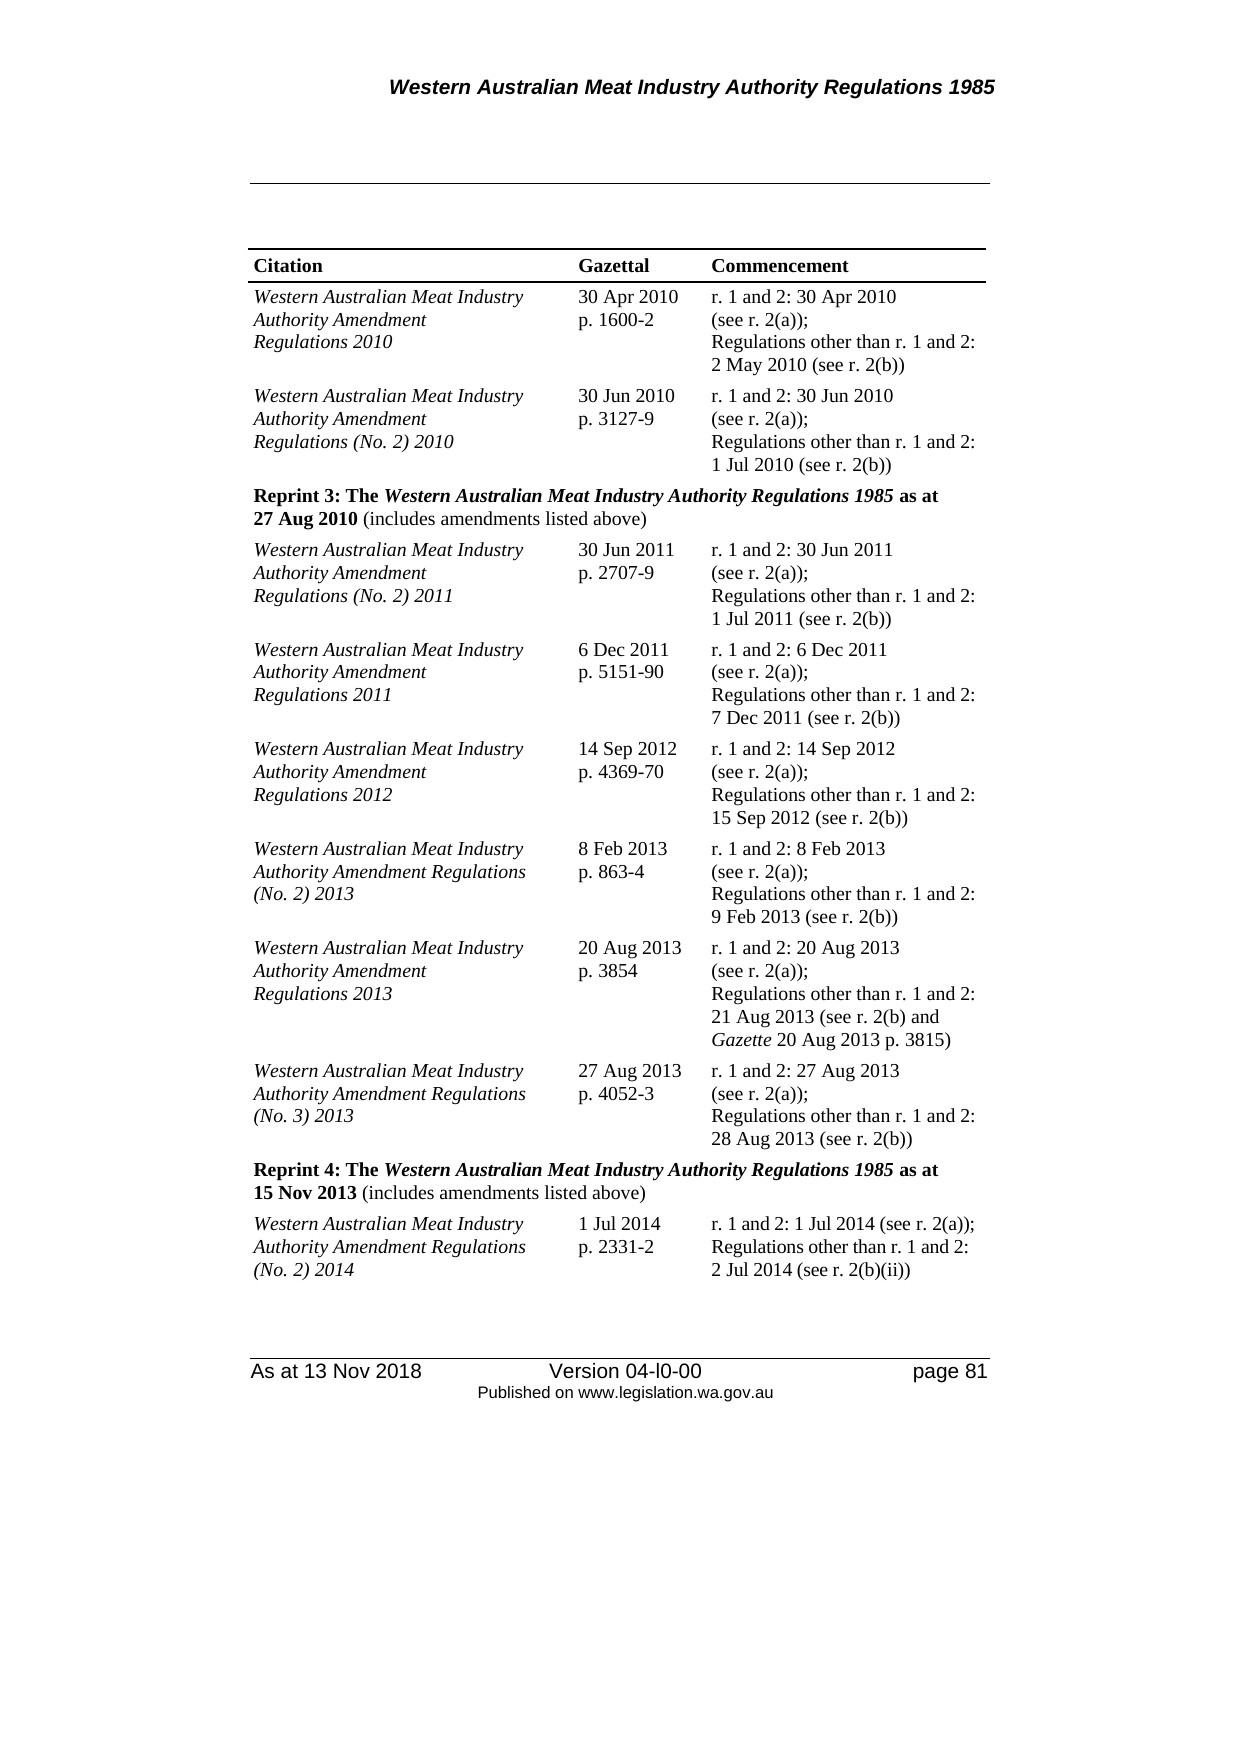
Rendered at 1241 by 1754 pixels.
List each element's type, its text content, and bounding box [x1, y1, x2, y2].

table_cell Reprint 3: The Western Australian Meat Industry Authority Regulations 1985 as at 27 Aug 2010 (includes amendments listed above) [248, 480, 986, 534]
table_cell 14 Sep 2012 p. 4369-70 [572, 733, 705, 833]
table_header Gazettal [572, 250, 705, 281]
table_cell 8 Feb 2013 p. 863-4 [572, 833, 705, 932]
table_cell r. 1 and 2: 30 Jun 2011 (see r. 2(a)); Regulations other than r. 1 and 2: 1 Jul 2011 (see r. 2(b)) [705, 534, 986, 633]
table_cell r. 1 and 2: 1 Jul 2014 (see r. 2(a)); Regulations other than r. 1 and 2: 2 Jul 2014 (see r. 2(b)(ii)) [705, 1208, 986, 1285]
table_cell 30 Jun 2010 p. 3127-9 [572, 380, 705, 480]
table_cell Western Australian Meat Industry Authority Amendment Regulations (No. 2) 2013 [248, 833, 572, 932]
table_cell Western Australian Meat Industry Authority Amendment Regulations (No. 2) 2010 [248, 380, 572, 480]
table_cell Western Australian Meat Industry Authority Amendment Regulations (No. 2) 2014 [248, 1208, 572, 1285]
table_cell 1 Jul 2014 p. 2331-2 [572, 1208, 705, 1285]
table_cell 6 Dec 2011 p. 5151-90 [572, 634, 705, 733]
table_cell r. 1 and 2: 20 Aug 2013 (see r. 2(a)); Regulations other than r. 1 and 2: 21 Aug 2013 (see r. 2(b) and Gazette 20 Aug 2013 p. 3815) [705, 932, 986, 1054]
table_cell 30 Jun 2011 p. 2707-9 [572, 534, 705, 633]
table_cell r. 1 and 2: 30 Jun 2010 (see r. 2(a)); Regulations other than r. 1 and 2: 1 Jul 2010 (see r. 2(b)) [705, 380, 986, 480]
table_header Citation [248, 250, 572, 281]
table_cell Western Australian Meat Industry Authority Amendment Regulations 2012 [248, 733, 572, 833]
table_cell Reprint 4: The Western Australian Meat Industry Authority Regulations 1985 as at 15 Nov 2013 (includes amendments listed above) [248, 1154, 986, 1208]
table_cell Western Australian Meat Industry Authority Amendment Regulations 2013 [248, 932, 572, 1054]
table_cell Western Australian Meat Industry Authority Amendment Regulations 2010 [248, 283, 572, 380]
table_cell r. 1 and 2: 8 Feb 2013 (see r. 2(a)); Regulations other than r. 1 and 2: 9 Feb 2013 (see r. 2(b)) [705, 833, 986, 932]
table_cell r. 1 and 2: 27 Aug 2013 (see r. 2(a)); Regulations other than r. 1 and 2: 28 Aug 2013 (see r. 2(b)) [705, 1055, 986, 1154]
table_cell r. 1 and 2: 6 Dec 2011 (see r. 2(a)); Regulations other than r. 1 and 2: 7 Dec 2011 (see r. 2(b)) [705, 634, 986, 733]
table_cell r. 1 and 2: 14 Sep 2012 (see r. 2(a)); Regulations other than r. 1 and 2: 15 Sep 2012 (see r. 2(b)) [705, 733, 986, 833]
table_cell 27 Aug 2013 p. 4052-3 [572, 1055, 705, 1154]
table_cell Western Australian Meat Industry Authority Amendment Regulations 2011 [248, 634, 572, 733]
table_cell Western Australian Meat Industry Authority Amendment Regulations (No. 3) 2013 [248, 1055, 572, 1154]
table_cell r. 1 and 2: 30 Apr 2010 (see r. 2(a)); Regulations other than r. 1 and 2: 2 May 2010 (see r. 2(b)) [705, 283, 986, 380]
table_cell 30 Apr 2010 p. 1600-2 [572, 283, 705, 380]
table_cell Western Australian Meat Industry Authority Amendment Regulations (No. 2) 2011 [248, 534, 572, 633]
table_header Commencement [705, 250, 986, 281]
table_cell 20 Aug 2013 p. 3854 [572, 932, 705, 1054]
